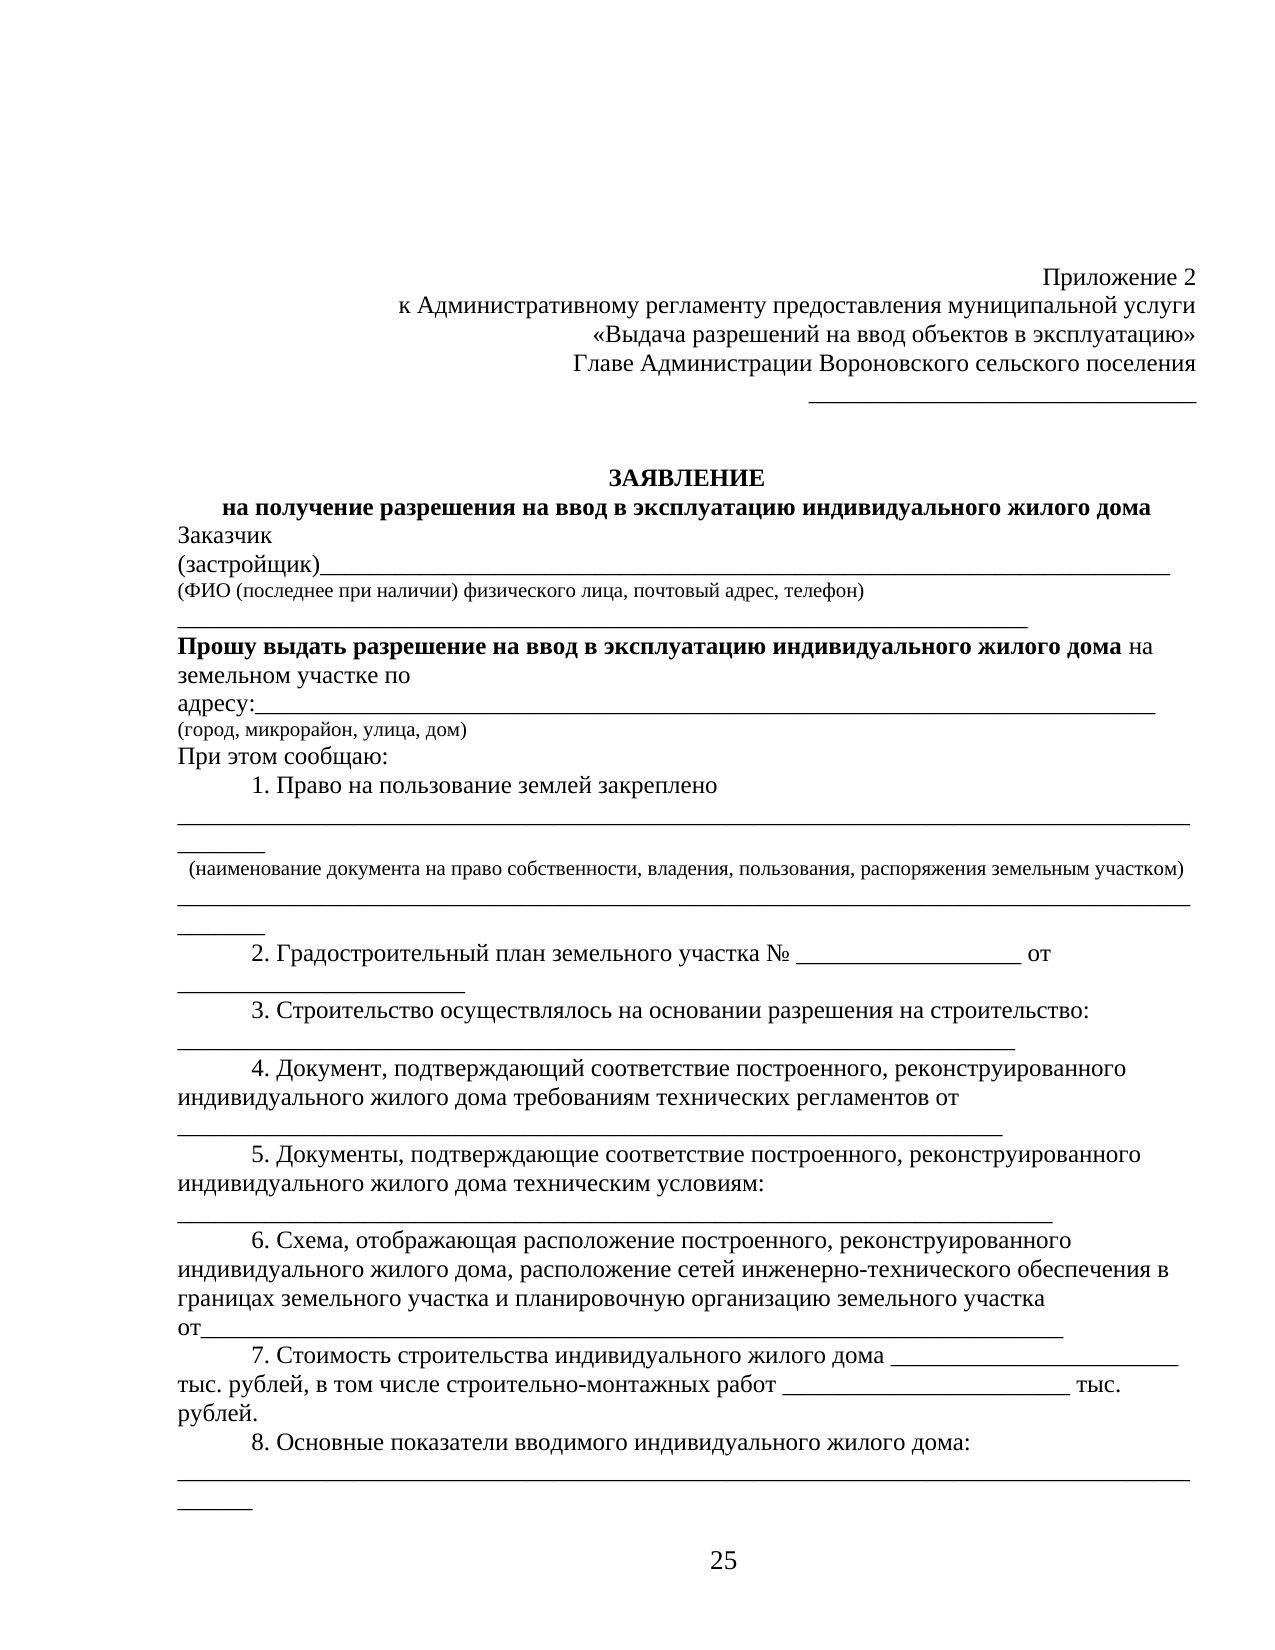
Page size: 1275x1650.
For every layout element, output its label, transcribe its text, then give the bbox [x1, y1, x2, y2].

list 5. Документы, подтверждающие соответствие построенного, реконструированного индивидуального жилого дома техническим условиям: [177, 1139, 1196, 1197]
text Прошу выдать разрешение на ввод в эксплуатацию индивидуального жилого дома на земельном участке по адресу:________________________________________________________________________ [177, 631, 1196, 717]
list 6. Схема, отображающая расположение построенного, реконструированного индивидуального жилого дома, расположение сетей инженерно-технического обеспечения в границах земельного участка и планировочную организацию земельного участка [177, 1225, 1196, 1312]
text (наименование документа на право собственности, владения, пользования, распоряжения земельным участком) [177, 856, 1196, 880]
text от_____________________________________________________________________ [177, 1312, 1196, 1340]
text _______________________________ [177, 377, 1196, 406]
text ____________________________________________________________________ [177, 602, 1196, 631]
text При этом сообщаю: [177, 741, 1196, 770]
text ________________________________________________________________________________________ [177, 880, 1196, 938]
list 8. Основные показатели вводимого индивидуального жилого дома: _______________________________________________________________________________________ [177, 1427, 1196, 1513]
text (город, микрорайон, улица, дом) [177, 717, 1196, 741]
text на получение разрешения на ввод в эксплуатацию индивидуального жилого дома [177, 492, 1196, 521]
list 7. Стоимость строительства индивидуального жилого дома _______________________ тыс. рублей, в том числе строительно-монтажных работ _______________________ тыс. рублей. [177, 1340, 1196, 1427]
list 1. Право на пользование землей закреплено ________________________________________________________________________________________ [177, 770, 1196, 856]
list 3. Строительство осуществлялось на основании разрешения на строительство: [177, 995, 1196, 1024]
text к Административному регламенту предоставления муниципальной услуги [177, 291, 1196, 319]
text ЗАЯВЛЕНИЕ [177, 463, 1196, 492]
text Заказчик (застройщик)____________________________________________________________________ [177, 521, 1196, 578]
text ______________________________________________________________________ [177, 1197, 1196, 1225]
text (ФИО (последнее при наличии) физического лица, почтовый адрес, телефон) [177, 578, 1196, 602]
text ___________________________________________________________________ [177, 1024, 1196, 1053]
text «Выдача разрешений на ввод объектов в эксплуатацию» [177, 319, 1196, 348]
list 2. Градостроительный план земельного участка № __________________ от _______________________ [177, 938, 1196, 995]
list 4. Документ, подтверждающий соответствие построенного, реконструированного индивидуального жилого дома требованиям технических регламентов от __________________________________________________________________ [177, 1053, 1196, 1139]
text Приложение 2 [177, 262, 1196, 291]
text Главе Администрации Вороновского сельского поселения [177, 348, 1196, 377]
